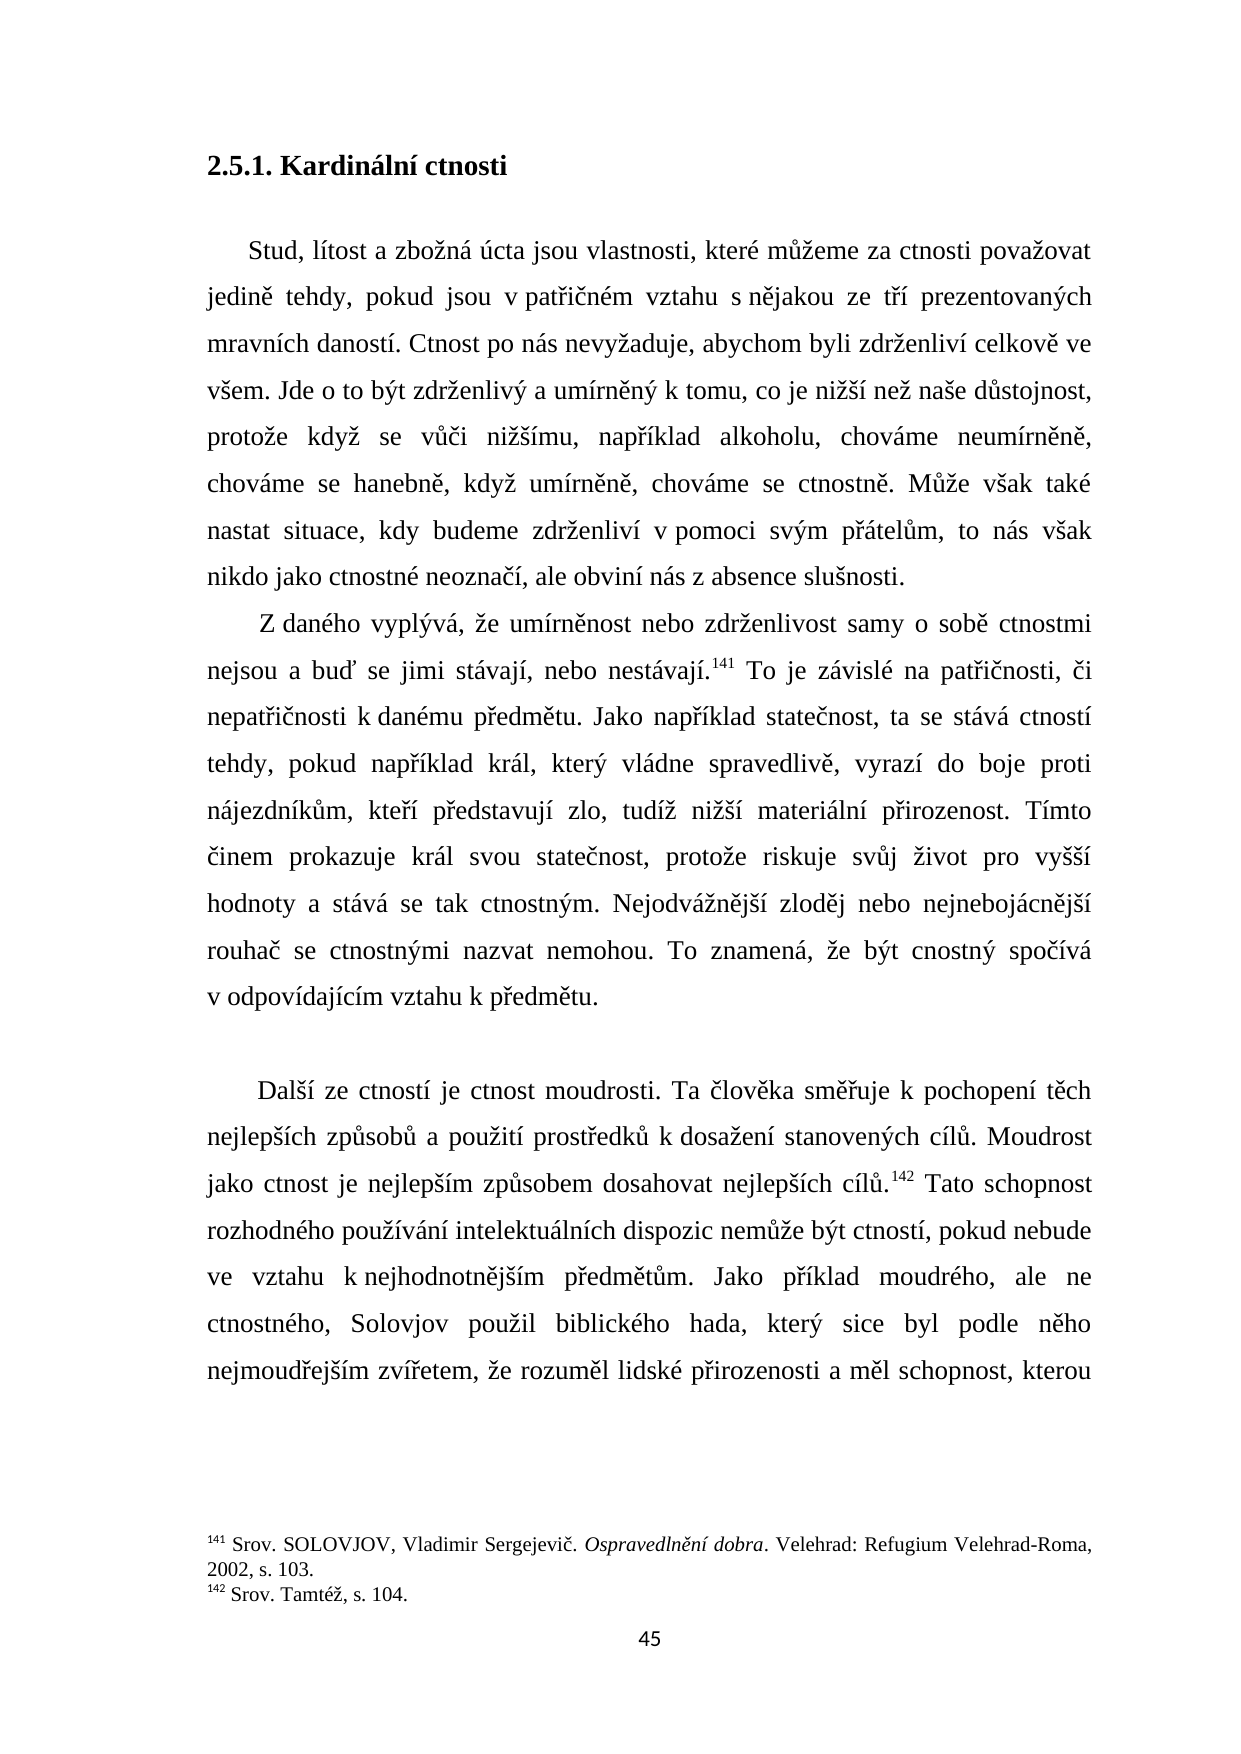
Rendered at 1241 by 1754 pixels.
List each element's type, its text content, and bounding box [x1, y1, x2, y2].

text Stud, lítost a zbožná úcta jsou vlastnosti, které můžeme za ctnosti považovat jedině tehdy, pokud jsou v patřičném vztahu s nějakou ze tří prezentovaných mravních daností. Ctnost po nás nevyžaduje, abychom byli zdrženliví celkově ve všem. Jde o to být zdrženlivý a umírněný k tomu, co je nižší než naše důstojnost, protože když se vůči nižšímu, například alkoholu, chováme neumírněně, chováme se hanebně, když umírněně, chováme se ctnostně. Může však také nastat situace, kdy budeme zdrženliví v pomoci svým přátelům, to nás však nikdo jako ctnostné neoznačí, ale obviní nás z absence slušnosti. [207, 234, 1092, 592]
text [207, 1074, 1092, 1385]
text Z daného vyplývá, že umírněnost nebo zdrženlivost samy o sobě ctnostmi nejsou a buď se jimi stávají, nebo nestávají. To je závislé na patřičnosti, či nepatřičnosti k danému předmětu. Jako například statečnost, ta se stává ctností tehdy, pokud například král, který vládne spravedlivě, vyrazí do boje proti nájezdníkům, kteří představují zlo, tudíž nižší materiální přirozenost. Tímto činem prokazuje král svou statečnost, protože riskuje svůj život pro vyšší hodnoty a stává se tak ctnostným. Nejodvážnější zloděj nebo nejnebojácnější rouhač se ctnostnými nazvat nemohou. To znamená, že být cnostný spočívá v odpovídajícím vztahu k předmětu. [207, 607, 1092, 1012]
text 2.5.1. Kardinální ctnosti [207, 148, 1092, 181]
